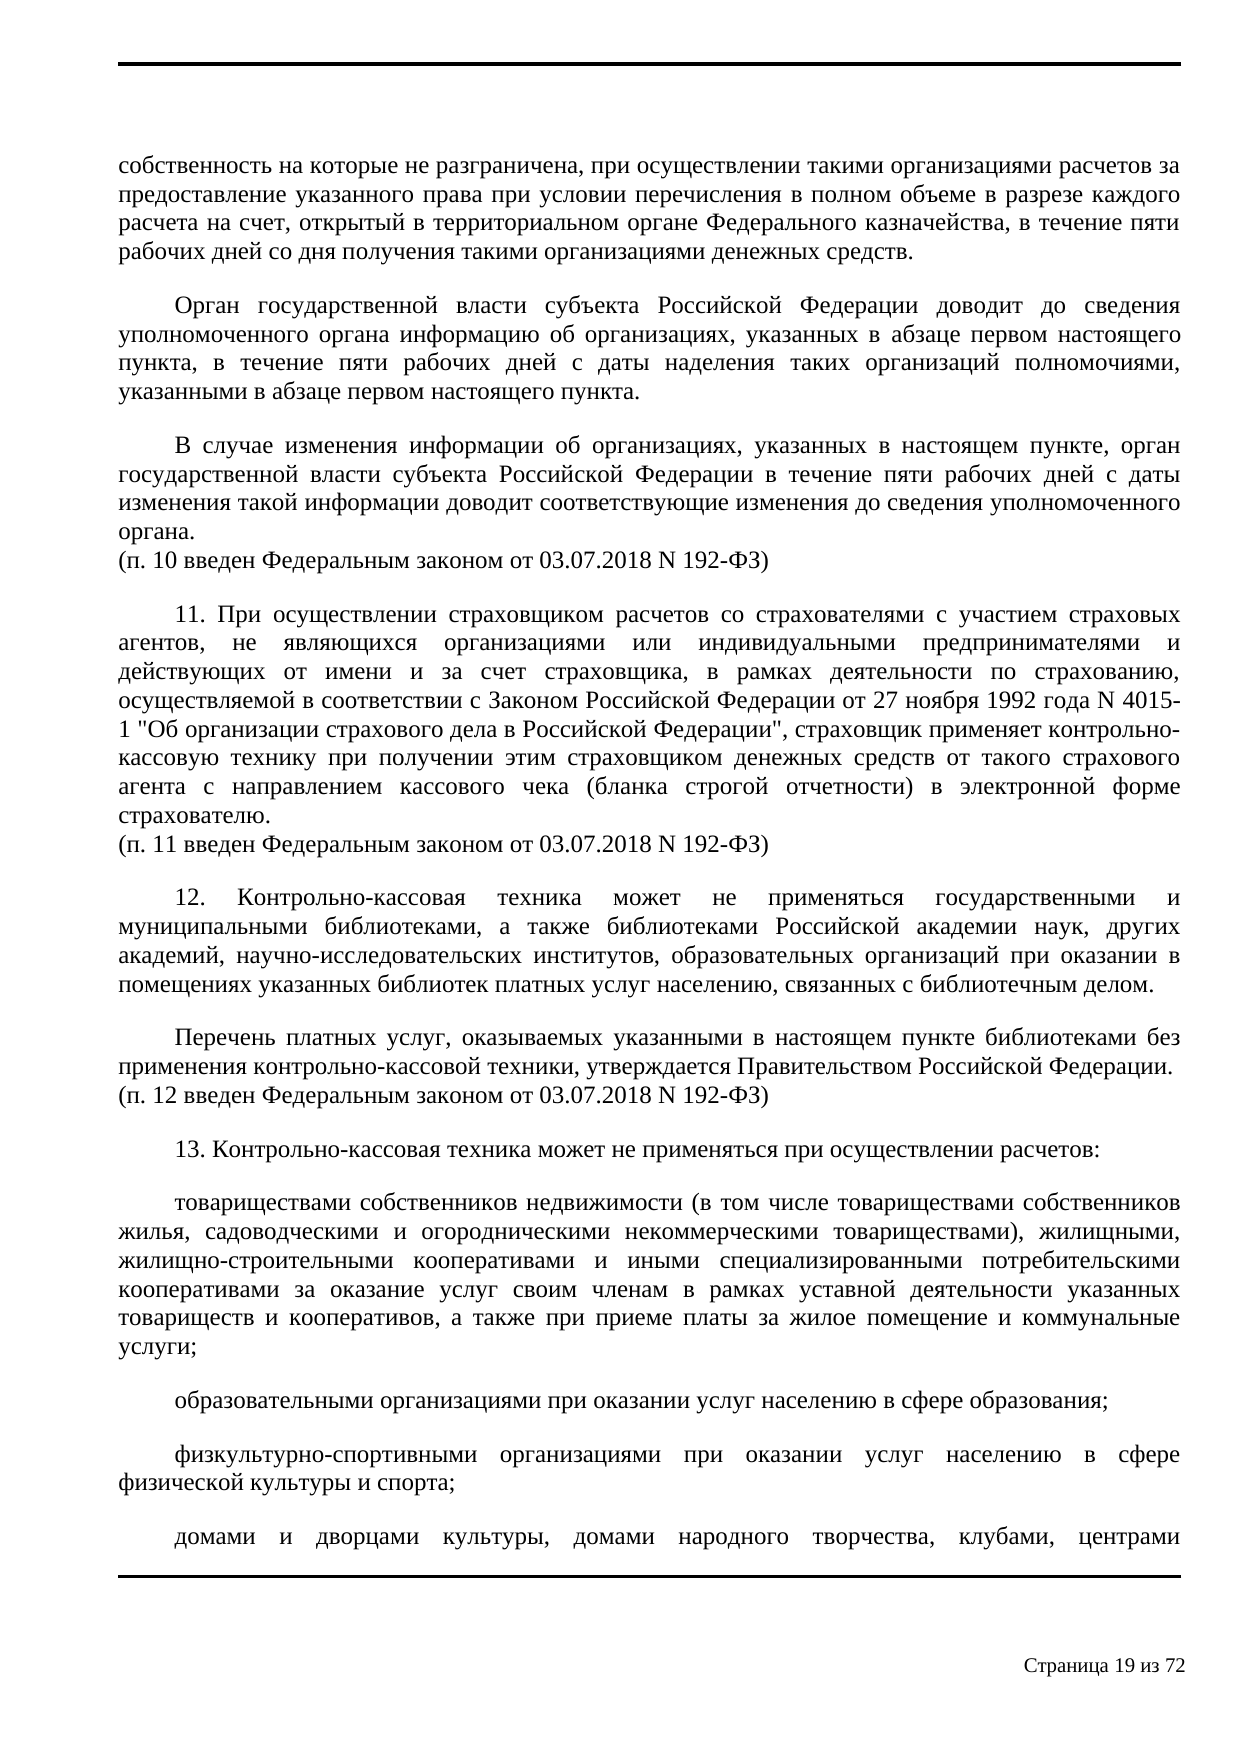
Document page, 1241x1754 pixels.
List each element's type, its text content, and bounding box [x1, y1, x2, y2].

text Перечень платных услуг, оказываемых указанными в настоящем пункте библиотеками без применения контрольно-кассовой техники, утверждается Правительством Российской Федерации. [118, 1022, 1181, 1080]
text (п. 11 введен Федеральным законом от 03.07.2018 N 192-ФЗ) [118, 829, 1181, 857]
text 13. Контрольно-кассовая техника может не применяться при осуществлении расчетов: [118, 1134, 1181, 1162]
text В случае изменения информации об организациях, указанных в настоящем пункте, орган государственной власти субъекта Российской Федерации в течение пяти рабочих дней с даты изменения такой информации доводит соответствующие изменения до сведения уполномоченного органа. [118, 430, 1181, 545]
text (п. 10 введен Федеральным законом от 03.07.2018 N 192-ФЗ) [118, 545, 1181, 574]
text 11. При осуществлении страховщиком расчетов со страхователями с участием страховых агентов, не являющихся организациями или индивидуальными предпринимателями и действующих от имени и за счет страховщика, в рамках деятельности по страхованию, осуществляемой в соответствии с Законом Российской Федерации от 27 ноября 1992 года N 4015-1 "Об организации страхового дела в Российской Федерации", страховщик применяет контрольно-кассовую технику при получении этим страховщиком денежных средств от такого страхового агента с направлением кассового чека (бланка строгой отчетности) в электронной форме страхователю. [118, 599, 1181, 829]
text товариществами собственников недвижимости (в том числе товариществами собственников жилья, садоводческими и огородническими некоммерческими товариществами), жилищными, жилищно-строительными кооперативами и иными специализированными потребительскими кооперативами за оказание услуг своим членам в рамках уставной деятельности указанных товариществ и кооперативов, а также при приеме платы за жилое помещение и коммунальные услуги; [118, 1187, 1181, 1360]
text (п. 12 введен Федеральным законом от 03.07.2018 N 192-ФЗ) [118, 1080, 1181, 1109]
text образовательными организациями при оказании услуг населению в сфере образования; [118, 1385, 1181, 1414]
text физкультурно-спортивными организациями при оказании услуг населению в сфере физической культуры и спорта; [118, 1439, 1181, 1496]
text Орган государственной власти субъекта Российской Федерации доводит до сведения уполномоченного органа информацию об организациях, указанных в абзаце первом настоящего пункта, в течение пяти рабочих дней с даты наделения таких организаций полномочиями, указанными в абзаце первом настоящего пункта. [118, 290, 1181, 405]
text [118, 150, 1181, 265]
text 12. Контрольно-кассовая техника может не применяться государственными и муниципальными библиотеками, а также библиотеками Российской академии наук, других академий, научно-исследовательских институтов, образовательных организаций при оказании в помещениях указанных библиотек платных услуг населению, связанных с библиотечным делом. [118, 882, 1181, 997]
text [118, 1521, 1181, 1550]
